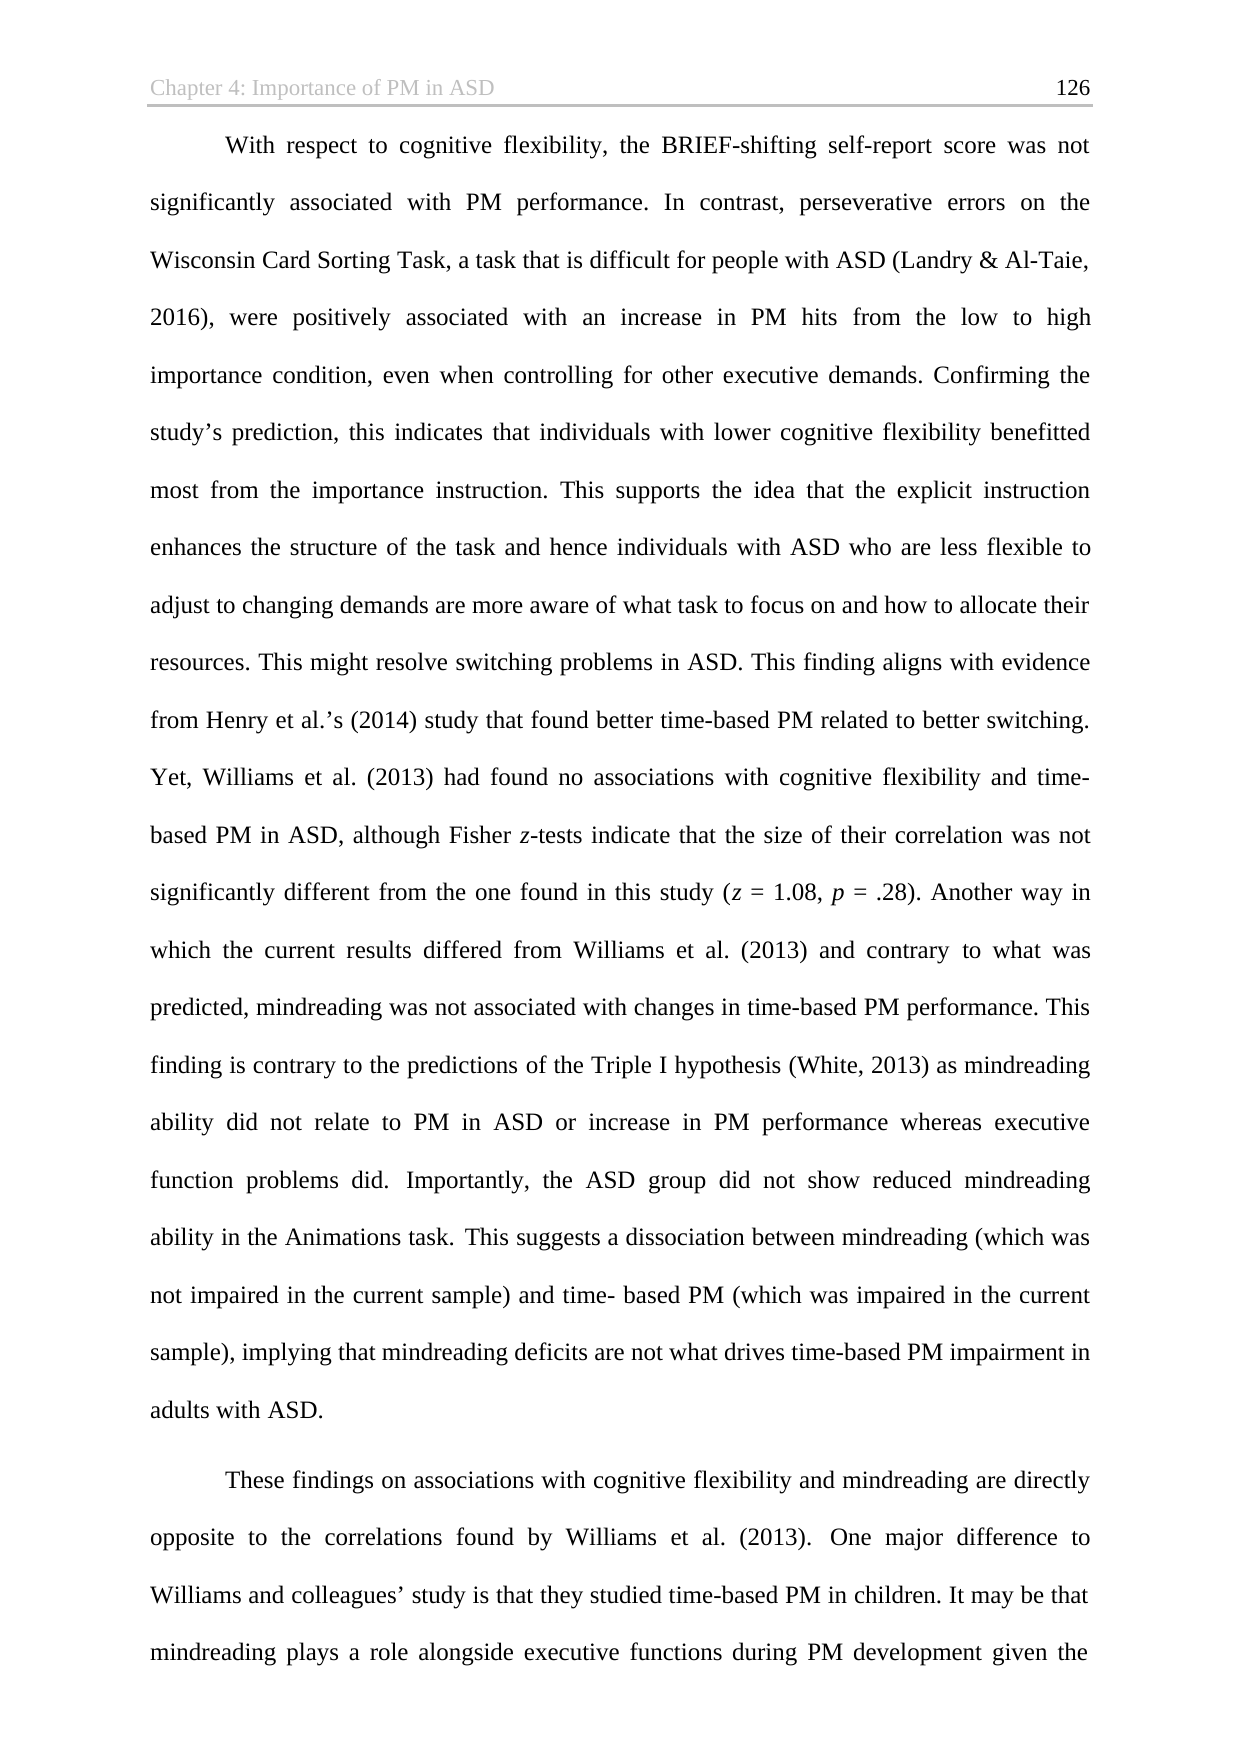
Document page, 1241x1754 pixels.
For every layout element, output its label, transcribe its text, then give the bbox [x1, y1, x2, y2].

text These findings on associations with cognitive flexibility and mindreading are directly opposite to the correlations found by Williams et al. (2013). One major difference to Williams and colleagues’ study is that they studied time-based PM in children. It may be that mindreading plays a role alongside executive functions during PM development given the [150, 1465, 1091, 1666]
text With respect to cognitive flexibility, the BRIEF-shifting self-report score was not significantly associated with PM performance. In contrast, perseverative errors on the Wisconsin Card Sorting Task, a task that is difficult for people with ASD (Landry & Al-Taie, 2016), were positively associated with an increase in PM hits from the low to high importance condition, even when controlling for other executive demands. Confirming the study’s prediction, this indicates that individuals with lower cognitive flexibility benefitted most from the importance instruction. This supports the idea that the explicit instruction enhances the structure of the task and hence individuals with ASD who are less flexible to adjust to changing demands are more aware of what task to focus on and how to allocate their resources. This might resolve switching problems in ASD. This finding aligns with evidence from Henry et al.’s (2014) study that found better time-based PM related to better switching. Yet, Williams et al. (2013) had found no associations with cognitive flexibility and time-based PM in ASD, although Fisher z-tests indicate that the size of their correlation was not significantly different from the one found in this study (z = 1.08, p = .28). Another way in which the current results differed from Williams et al. (2013) and contrary to what was predicted, mindreading was not associated with changes in time-based PM performance. This finding is contrary to the predictions of the Triple I hypothesis (White, 2013) as mindreading ability did not relate to PM in ASD or increase in PM performance whereas executive function problems did. Importantly, the ASD group did not show reduced mindreading ability in the Animations task. This suggests a dissociation between mindreading (which was not impaired in the current sample) and time- based PM (which was impaired in the current sample), implying that mindreading deficits are not what drives time-based PM impairment in adults with ASD. [150, 130, 1091, 1424]
